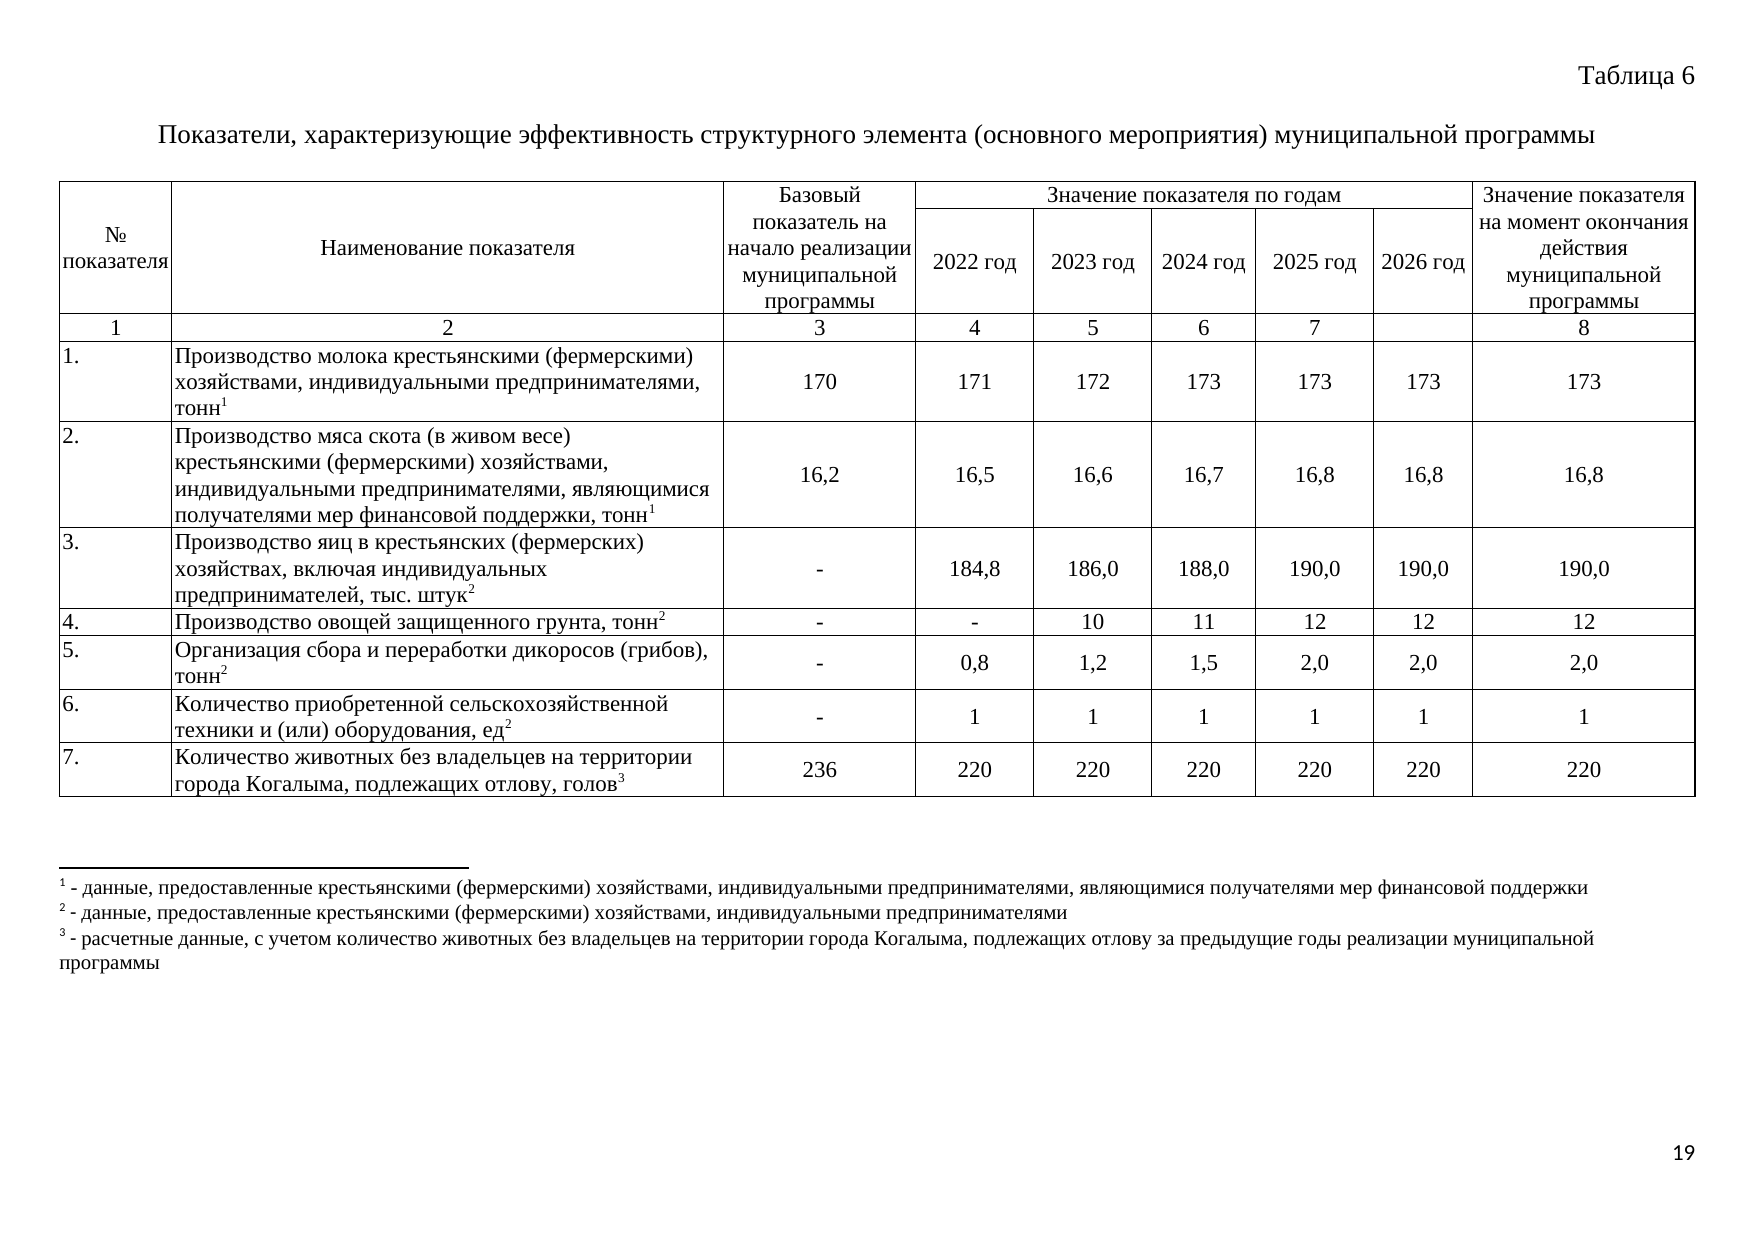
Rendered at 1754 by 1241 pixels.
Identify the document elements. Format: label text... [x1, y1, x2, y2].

table_cell 220 [1374, 743, 1472, 796]
table_cell 190,0 [1473, 528, 1694, 607]
table_cell 190,0 [1256, 528, 1373, 607]
text Показатели, характеризующие эффективность структурного элемента (основного мероприятия) муниципальной программы [59, 118, 1695, 149]
table_cell 172 [1034, 342, 1151, 421]
table_cell 186,0 [1034, 528, 1151, 607]
table_cell 16,8 [1256, 422, 1373, 527]
table_cell 3. [60, 528, 171, 607]
table_cell 2,0 [1256, 636, 1373, 688]
table_cell Производство молока крестьянскими (фермерскими) хозяйствами, индивидуальными предпринимателями, тонн1 [172, 342, 723, 421]
table_cell 11 [1152, 609, 1255, 635]
table_cell 5 [1034, 314, 1151, 341]
table_cell 1 [1256, 690, 1373, 742]
table_cell 171 [916, 342, 1033, 421]
table_cell Производство мяса скота (в живом весе) крестьянскими (фермерскими) хозяйствами, индивидуальными предпринимателями, являющимися получателями мер финансовой поддержки, тонн [172, 422, 723, 527]
table_cell - [916, 609, 1033, 635]
table_cell 16,6 [1034, 422, 1151, 527]
table_cell 1,2 [1034, 636, 1151, 688]
table_cell 236 [724, 743, 915, 796]
table_header Базовый показатель на начало реализации муниципальной программы [724, 182, 915, 313]
table_header Наименование показателя [172, 182, 723, 313]
table_cell 2022 год [916, 209, 1033, 313]
table_cell 0,8 [916, 636, 1033, 688]
table_cell 1 [60, 314, 171, 341]
table_cell - [724, 609, 915, 635]
table_cell Производство овощей защищенного грунта, тонн2 [172, 609, 723, 635]
table_cell [1374, 314, 1472, 341]
table_cell 2. [60, 422, 171, 527]
table_cell 220 [1034, 743, 1151, 796]
table_cell 10 [1034, 609, 1151, 635]
table_cell 16,5 [916, 422, 1033, 527]
table_cell 4. [60, 609, 171, 635]
table_cell 184,8 [916, 528, 1033, 607]
table_cell Организация сбора и переработки дикоросов (грибов), тонн2 [172, 636, 723, 688]
table_cell 2,0 [1374, 636, 1472, 688]
table_cell 1 [1152, 690, 1255, 742]
table_cell 8 [1473, 314, 1694, 341]
table_cell 7. [60, 743, 171, 796]
table_cell 188,0 [1152, 528, 1255, 607]
table_cell 220 [1256, 743, 1373, 796]
table_header Значение показателя на момент окончания действия муниципальной программы [1473, 182, 1694, 313]
table_cell 190,0 [1374, 528, 1472, 607]
table_cell 16,8 [1473, 422, 1694, 527]
table_cell 6. [60, 690, 171, 742]
table_cell 2,0 [1473, 636, 1694, 688]
table_cell 12 [1473, 609, 1694, 635]
table_cell 1 [1473, 690, 1694, 742]
table_header № показателя [60, 182, 171, 313]
table_cell 1 [916, 690, 1033, 742]
table_cell - [724, 528, 915, 607]
table_cell 7 [1256, 314, 1373, 341]
table_cell 2025 год [1256, 209, 1373, 313]
table_cell 173 [1374, 342, 1472, 421]
table_cell 1 [1034, 690, 1151, 742]
table_cell 173 [1473, 342, 1694, 421]
table_cell 3 [724, 314, 915, 341]
table_cell 16,7 [1152, 422, 1255, 527]
table_cell 16,8 [1374, 422, 1472, 527]
table_cell 2023 год [1034, 209, 1151, 313]
table_cell 1,5 [1152, 636, 1255, 688]
table_cell 4 [916, 314, 1033, 341]
text Таблица 6 [1165, 59, 1695, 90]
table_cell 173 [1152, 342, 1255, 421]
table_cell - [724, 636, 915, 688]
table_cell 220 [916, 743, 1033, 796]
table_header Значение показателя по годам [916, 182, 1472, 208]
table_cell 6 [1152, 314, 1255, 341]
table_cell 170 [724, 342, 915, 421]
table_cell 2 [172, 314, 723, 341]
table_cell 12 [1374, 609, 1472, 635]
table_cell 2024 год [1152, 209, 1255, 313]
table_cell - [724, 690, 915, 742]
table_cell Количество приобретенной сельскохозяйственной техники и (или) оборудования, ед2 [172, 690, 723, 742]
table_cell 12 [1256, 609, 1373, 635]
table_cell 1. [60, 342, 171, 421]
table_cell 173 [1256, 342, 1373, 421]
table_cell 2026 год [1374, 209, 1472, 313]
table_cell Производство яиц в крестьянских (фермерских) хозяйствах, включая индивидуальных предпринимателей, тыс. штук [172, 528, 723, 607]
table_cell 1 [1374, 690, 1472, 742]
table_cell 220 [1473, 743, 1694, 796]
table_cell 220 [1152, 743, 1255, 796]
table_cell Количество животных без владельцев на территории города Когалыма, подлежащих отлову, голов [172, 743, 723, 796]
table_cell 5. [60, 636, 171, 688]
table_cell 16,2 [724, 422, 915, 527]
